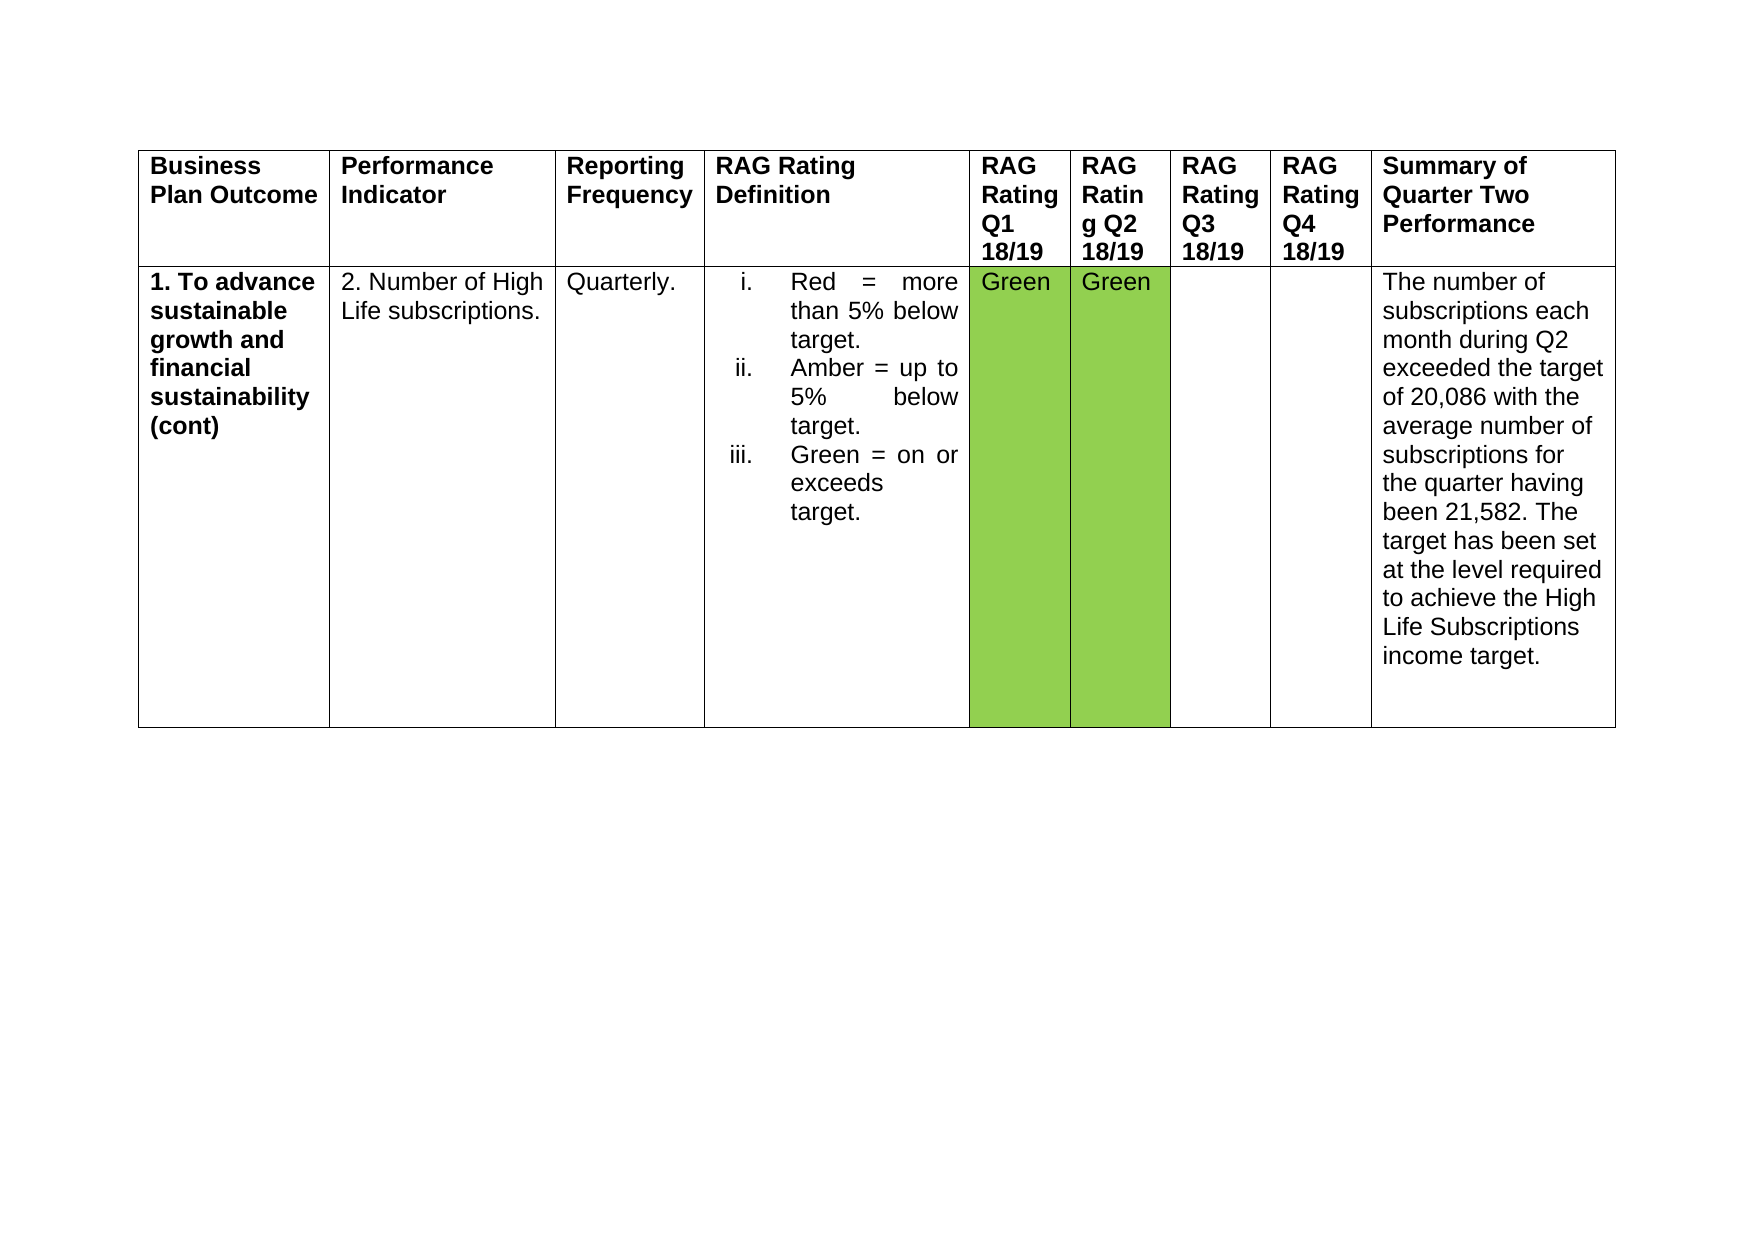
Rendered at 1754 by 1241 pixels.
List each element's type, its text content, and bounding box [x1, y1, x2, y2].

table_cell Red = more than 5% below target. Amber = up to 5% below target. Green = on or exceeds target. [705, 267, 969, 727]
table_header RAG Rating Q4 18/19 [1271, 151, 1371, 266]
table_header RAG Rating Q3 18/19 [1171, 151, 1270, 266]
table_cell [1271, 267, 1371, 727]
table_header Performance Indicator [330, 151, 555, 266]
table_cell [1171, 267, 1270, 727]
table_header RAG Rating Q2 18/19 [1071, 151, 1170, 266]
table_header Business Plan Outcome [139, 151, 329, 266]
table_header RAG Rating Q1 18/19 [970, 151, 1070, 266]
table_cell The number of subscriptions each month during Q2 exceeded the target of 20,086 with the average number of subscriptions for the quarter having been 21,582. The target has been set at the level required to achieve the High Life Subscriptions income target. [1372, 267, 1615, 727]
table_header Reporting Frequency [556, 151, 704, 266]
table_cell Green [1071, 267, 1170, 727]
table_cell 2. Number of High Life subscriptions. [330, 267, 555, 727]
table_header RAG Rating Definition [705, 151, 969, 266]
table_cell Green [970, 267, 1070, 727]
table_header Summary of Quarter Two Performance [1372, 151, 1615, 266]
table_cell 1. To advance sustainable growth and financial sustainability (cont) [139, 267, 329, 727]
table_cell Quarterly. [556, 267, 704, 727]
